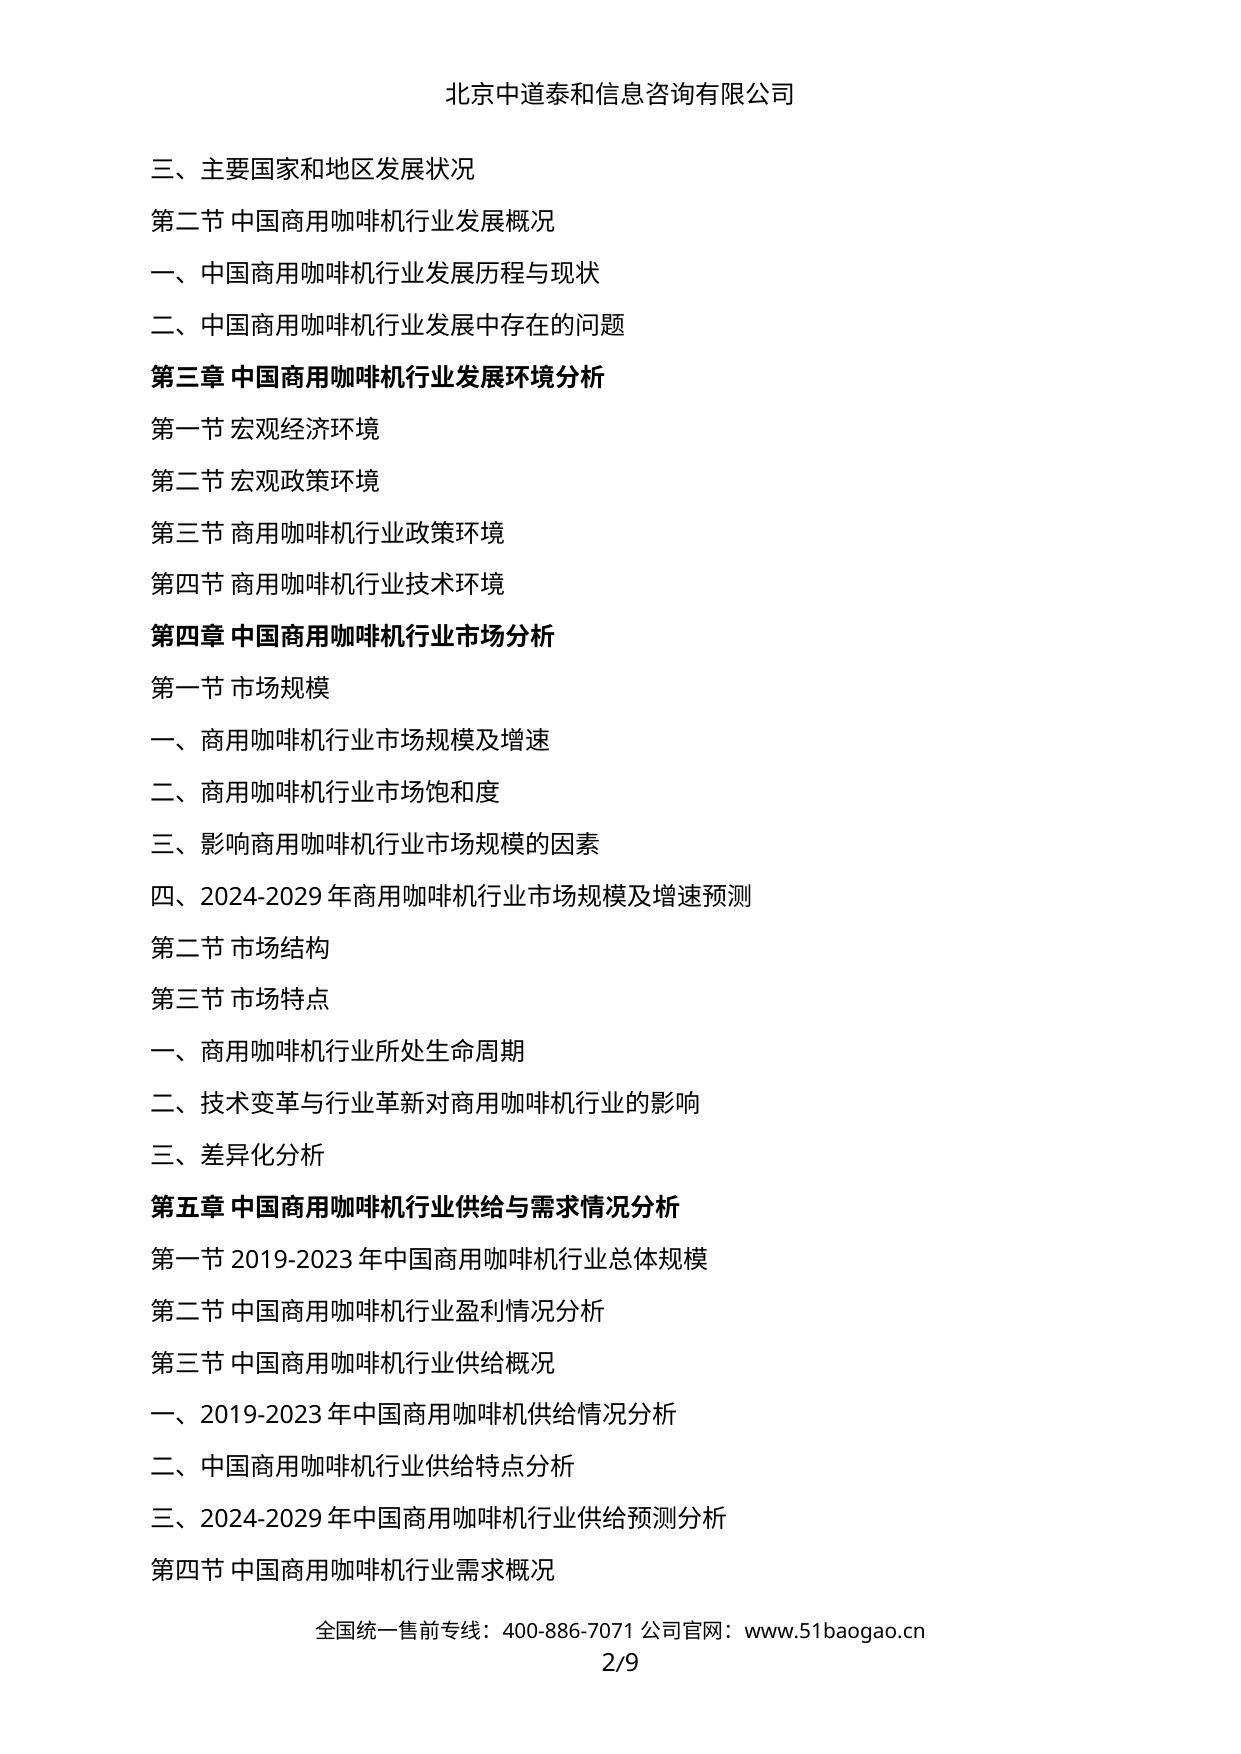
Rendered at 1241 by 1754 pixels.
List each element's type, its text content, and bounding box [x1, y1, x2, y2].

text 第四章 中国商用咖啡机行业市场分析 [150, 617, 1090, 653]
text 第一节 宏观经济环境 [150, 409, 1090, 446]
text 二、技术变革与行业革新对商用咖啡机行业的影响 [150, 1084, 1090, 1120]
text 第一节 市场规模 [150, 669, 1090, 705]
text 第四节 商用咖啡机行业技术环境 [150, 565, 1090, 601]
text 一、中国商用咖啡机行业发展历程与现状 [150, 254, 1090, 290]
text 一、商用咖啡机行业所处生命周期 [150, 1032, 1090, 1068]
text 三、主要国家和地区发展状况 [150, 150, 1090, 186]
text 第二节 中国商用咖啡机行业盈利情况分析 [150, 1291, 1090, 1327]
text 第四节 中国商用咖啡机行业需求概况 [150, 1551, 1090, 1587]
text 二、中国商用咖啡机行业发展中存在的问题 [150, 306, 1090, 342]
text 三、影响商用咖啡机行业市场规模的因素 [150, 824, 1090, 861]
text 一、商用咖啡机行业市场规模及增速 [150, 721, 1090, 757]
text 第二节 宏观政策环境 [150, 461, 1090, 497]
text 第二节 中国商用咖啡机行业发展概况 [150, 202, 1090, 238]
text 二、中国商用咖啡机行业供给特点分析 [150, 1447, 1090, 1483]
text 第三节 中国商用咖啡机行业供给概况 [150, 1343, 1090, 1379]
text 第三节 商用咖啡机行业政策环境 [150, 513, 1090, 549]
text 三、2024-2029年中国商用咖啡机行业供给预测分析 [150, 1499, 1090, 1535]
text 第二节 市场结构 [150, 928, 1090, 964]
text 三、差异化分析 [150, 1136, 1090, 1172]
text 一、2019-2023年中国商用咖啡机供给情况分析 [150, 1395, 1090, 1431]
text 第五章 中国商用咖啡机行业供给与需求情况分析 [150, 1187, 1090, 1224]
text 第一节 2019-2023年中国商用咖啡机行业总体规模 [150, 1239, 1090, 1276]
text 二、商用咖啡机行业市场饱和度 [150, 772, 1090, 809]
text 第三节 市场特点 [150, 980, 1090, 1016]
text 第三章 中国商用咖啡机行业发展环境分析 [150, 357, 1090, 394]
text 四、2024-2029年商用咖啡机行业市场规模及增速预测 [150, 876, 1090, 912]
